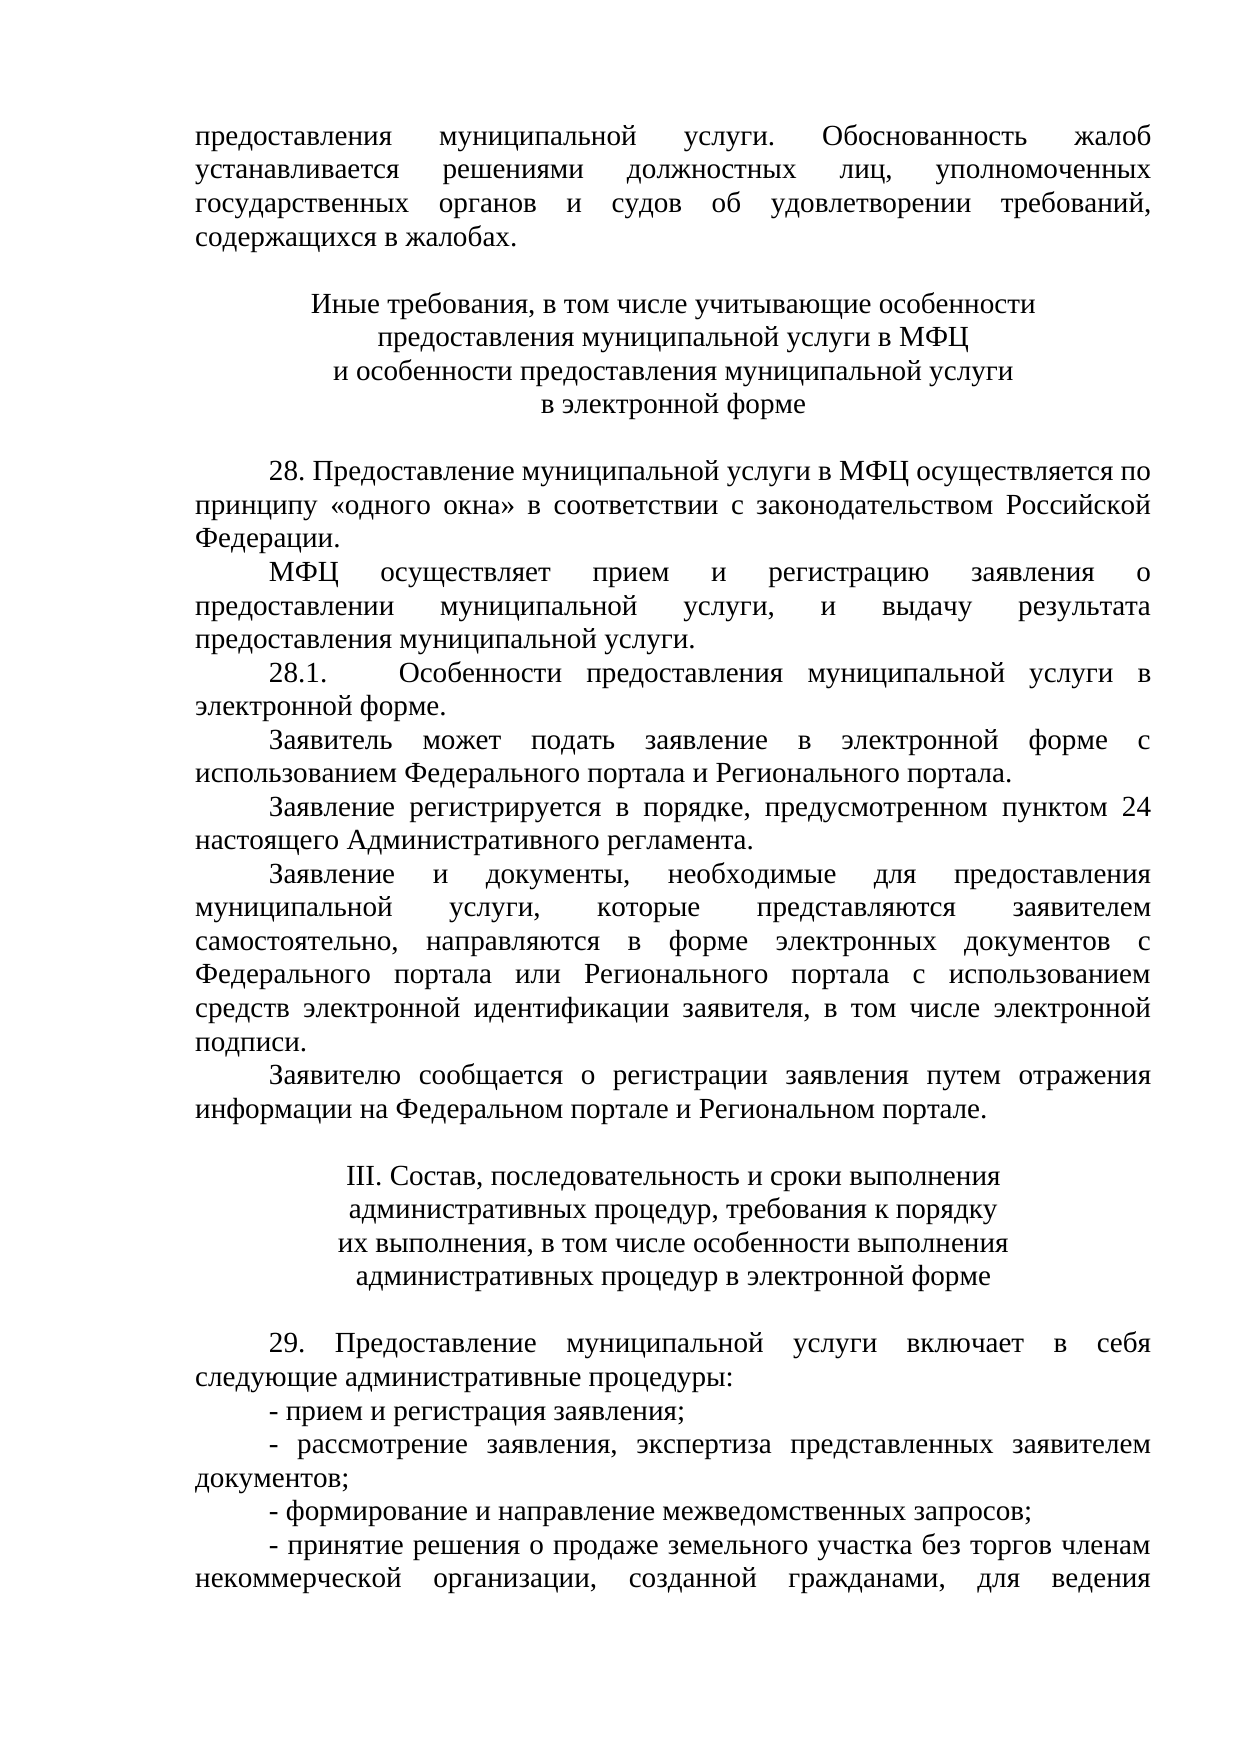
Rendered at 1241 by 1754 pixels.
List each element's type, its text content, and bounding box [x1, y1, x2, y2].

text Заявление регистрируется в порядке, предусмотренном пунктом 24 настоящего Административного регламента. [195, 789, 1152, 856]
text административных процедур, требования к порядку [195, 1191, 1152, 1225]
text Заявление и документы, необходимые для предоставления муниципальной услуги, которые представляются заявителем самостоятельно, направляются в форме электронных документов с Федерального портала или Регионального портала с использованием средств электронной идентификации заявителя, в том числе электронной подписи. [195, 856, 1152, 1057]
text их выполнения, в том числе особенности выполнения [195, 1225, 1152, 1258]
text Заявитель может подать заявление в электронной форме с использованием Федерального портала и Регионального портала. [195, 722, 1152, 789]
text административных процедур в электронной форме [195, 1258, 1152, 1292]
text Заявителю сообщается о регистрации заявления путем отражения информации на Федеральном портале и Региональном портале. [195, 1057, 1152, 1124]
text в электронной форме [195, 386, 1152, 420]
text МФЦ осуществляет прием и регистрацию заявления о предоставлении муниципальной услуги, и выдачу результата предоставления муниципальной услуги. [195, 554, 1152, 655]
text III. Состав, последовательность и сроки выполнения [195, 1158, 1152, 1191]
text Иные требования, в том числе учитывающие особенности [195, 286, 1152, 319]
text 29. Предоставление муниципальной услуги включает в себя следующие административные процедуры: [195, 1326, 1152, 1393]
text - прием и регистрация заявления; [195, 1393, 1152, 1426]
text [195, 118, 1152, 252]
text предоставления муниципальной услуги в МФЦ [195, 319, 1152, 353]
text 28. Предоставление муниципальной услуги в МФЦ осуществляется по принципу «одного окна» в соответствии с законодательством Российской Федерации. [195, 453, 1152, 554]
text - формирование и направление межведомственных запросов; [195, 1493, 1152, 1527]
text и особенности предоставления муниципальной услуги [195, 353, 1152, 386]
text - рассмотрение заявления, экспертиза представленных заявителем документов; [195, 1426, 1152, 1493]
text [195, 1527, 1152, 1594]
text 28.1. Особенности предоставления муниципальной услуги в электронной форме. [195, 655, 1152, 722]
